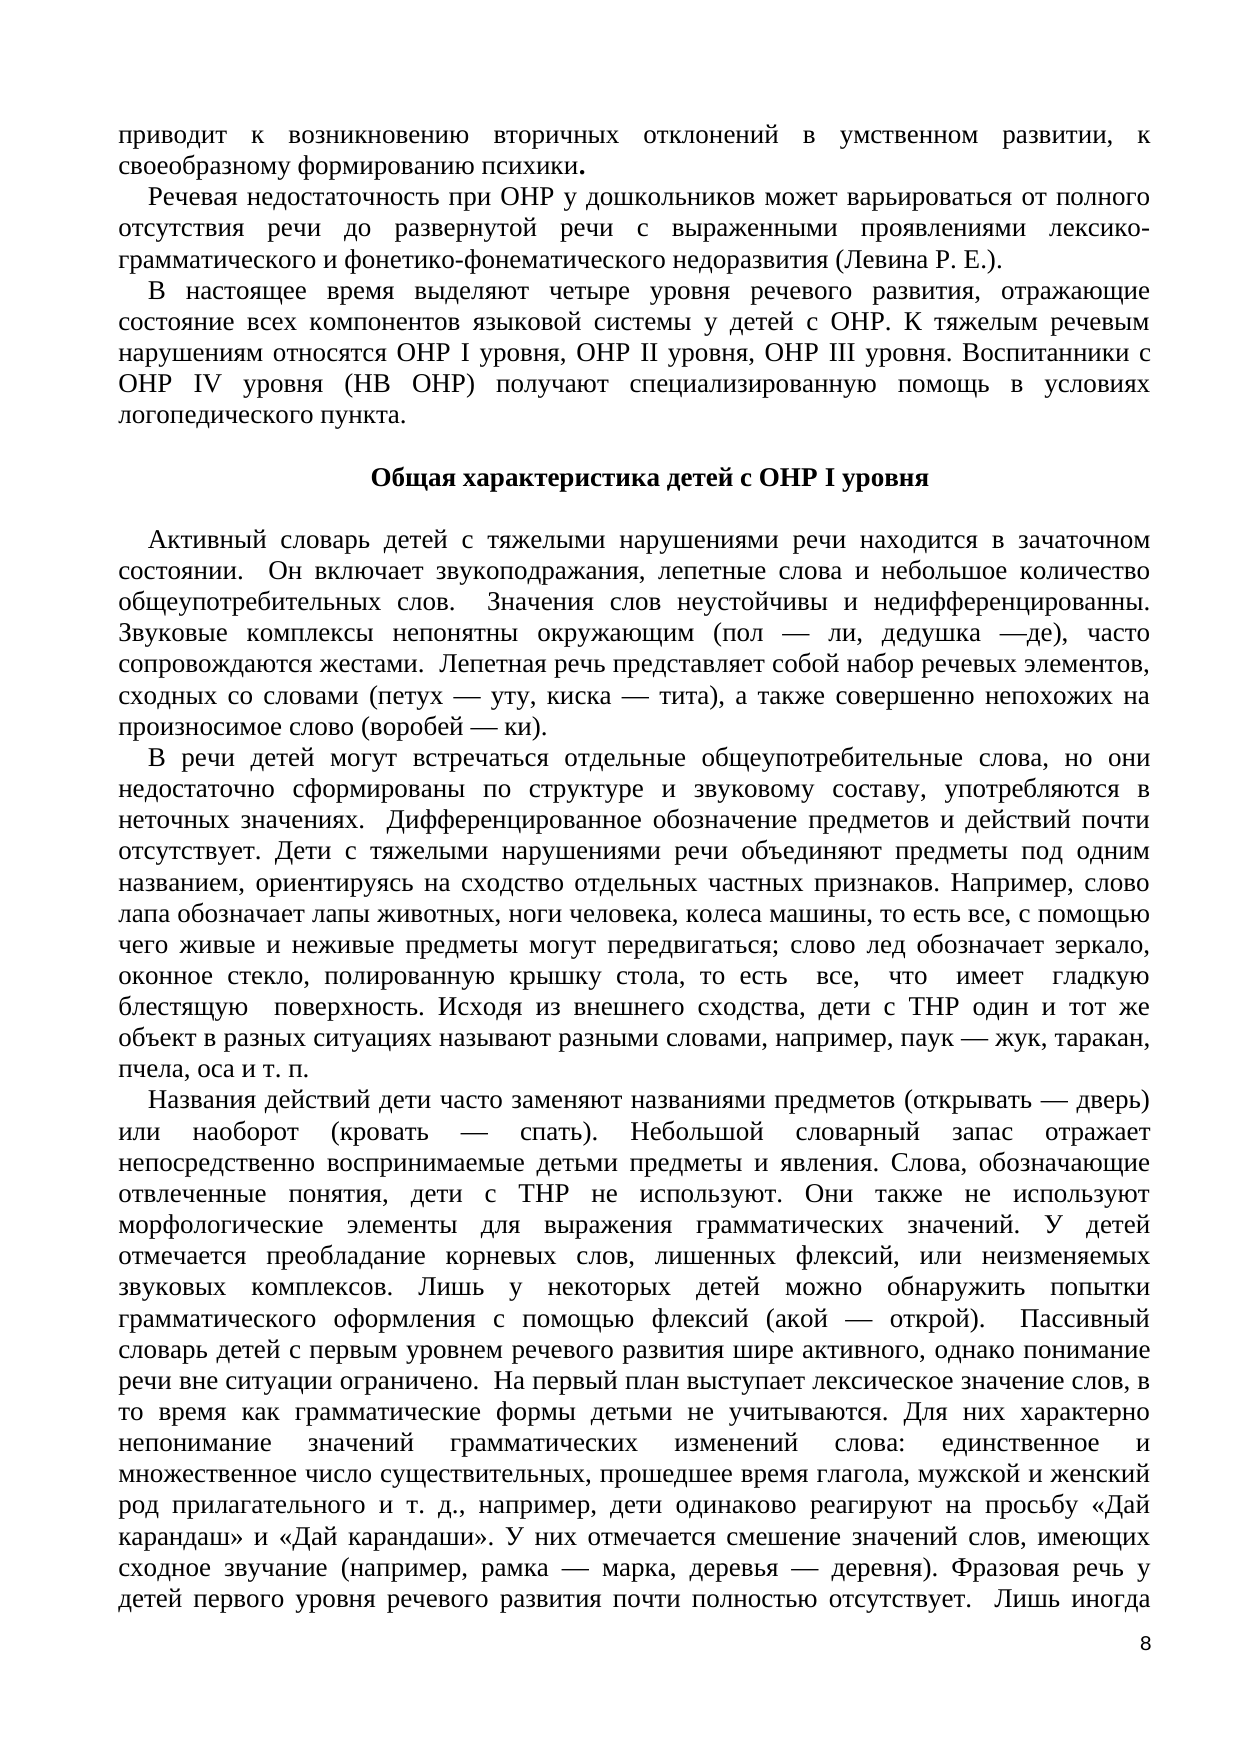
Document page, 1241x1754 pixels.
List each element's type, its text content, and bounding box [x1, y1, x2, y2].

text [118, 118, 1152, 180]
text Общая характеристика детей с ОНР I уровня [118, 461, 1152, 492]
text В настоящее время выделяют четыре уровня речевого развития, отражающие состояние всех компонентов языковой системы у детей с ОНР. К тяжелым речевым нарушениям относятся ОНР I уровня, ОНР II уровня, ОНР III уровня. Воспитанники с ОНР IV уровня (НВ ОНР) получают специализированную помощь в условиях логопедического пункта. [118, 274, 1152, 429]
text Речевая недостаточность при ОНР у дошкольников может варьироваться от полного отсутствия речи до развернутой речи с выраженными проявлениями лексико-грамматического и фонетико-фонематического недоразвития (Левина Р. Е.). [118, 180, 1152, 274]
text В речи детей могут встречаться отдельные общеупотребительные слова, но они недостаточно сформированы по структуре и звуковому составу, употребляются в неточных значениях. Дифференцированное обозначение предметов и действий почти отсутствует. Дети с тяжелыми нарушениями речи объединяют предметы под одним названием, ориентируясь на сходство отдельных частных признаков. Например, слово лапа обозначает лапы животных, ноги человека, колеса машины, то есть все, с помощью чего живые и неживые предметы могут передвигаться; слово лед обозначает зеркало, оконное стекло, полированную крышку стола, то есть все, что имеет гладкую блестящую поверхность. Исходя из внешнего сходства, дети с ТНР один и тот же объект в разных ситуациях называют разными словами, например, паук — жук, таракан, пчела, оса и т. п. [118, 741, 1152, 1084]
text Активный словарь детей с тяжелыми нарушениями речи находится в зачаточном состоянии. Он включает звукоподражания, лепетные слова и небольшое количество общеупотребительных слов. Значения слов неустойчивы и недифференцированны. Звуковые комплексы непонятны окружающим (пол — ли, дедушка —де), часто сопровождаются жестами. Лепетная речь представляет собой набор речевых элементов, сходных со словами (петух — уту, киска — тита), а также совершенно непохожих на произносимое слово (воробей — ки). [118, 523, 1152, 741]
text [118, 1084, 1152, 1613]
